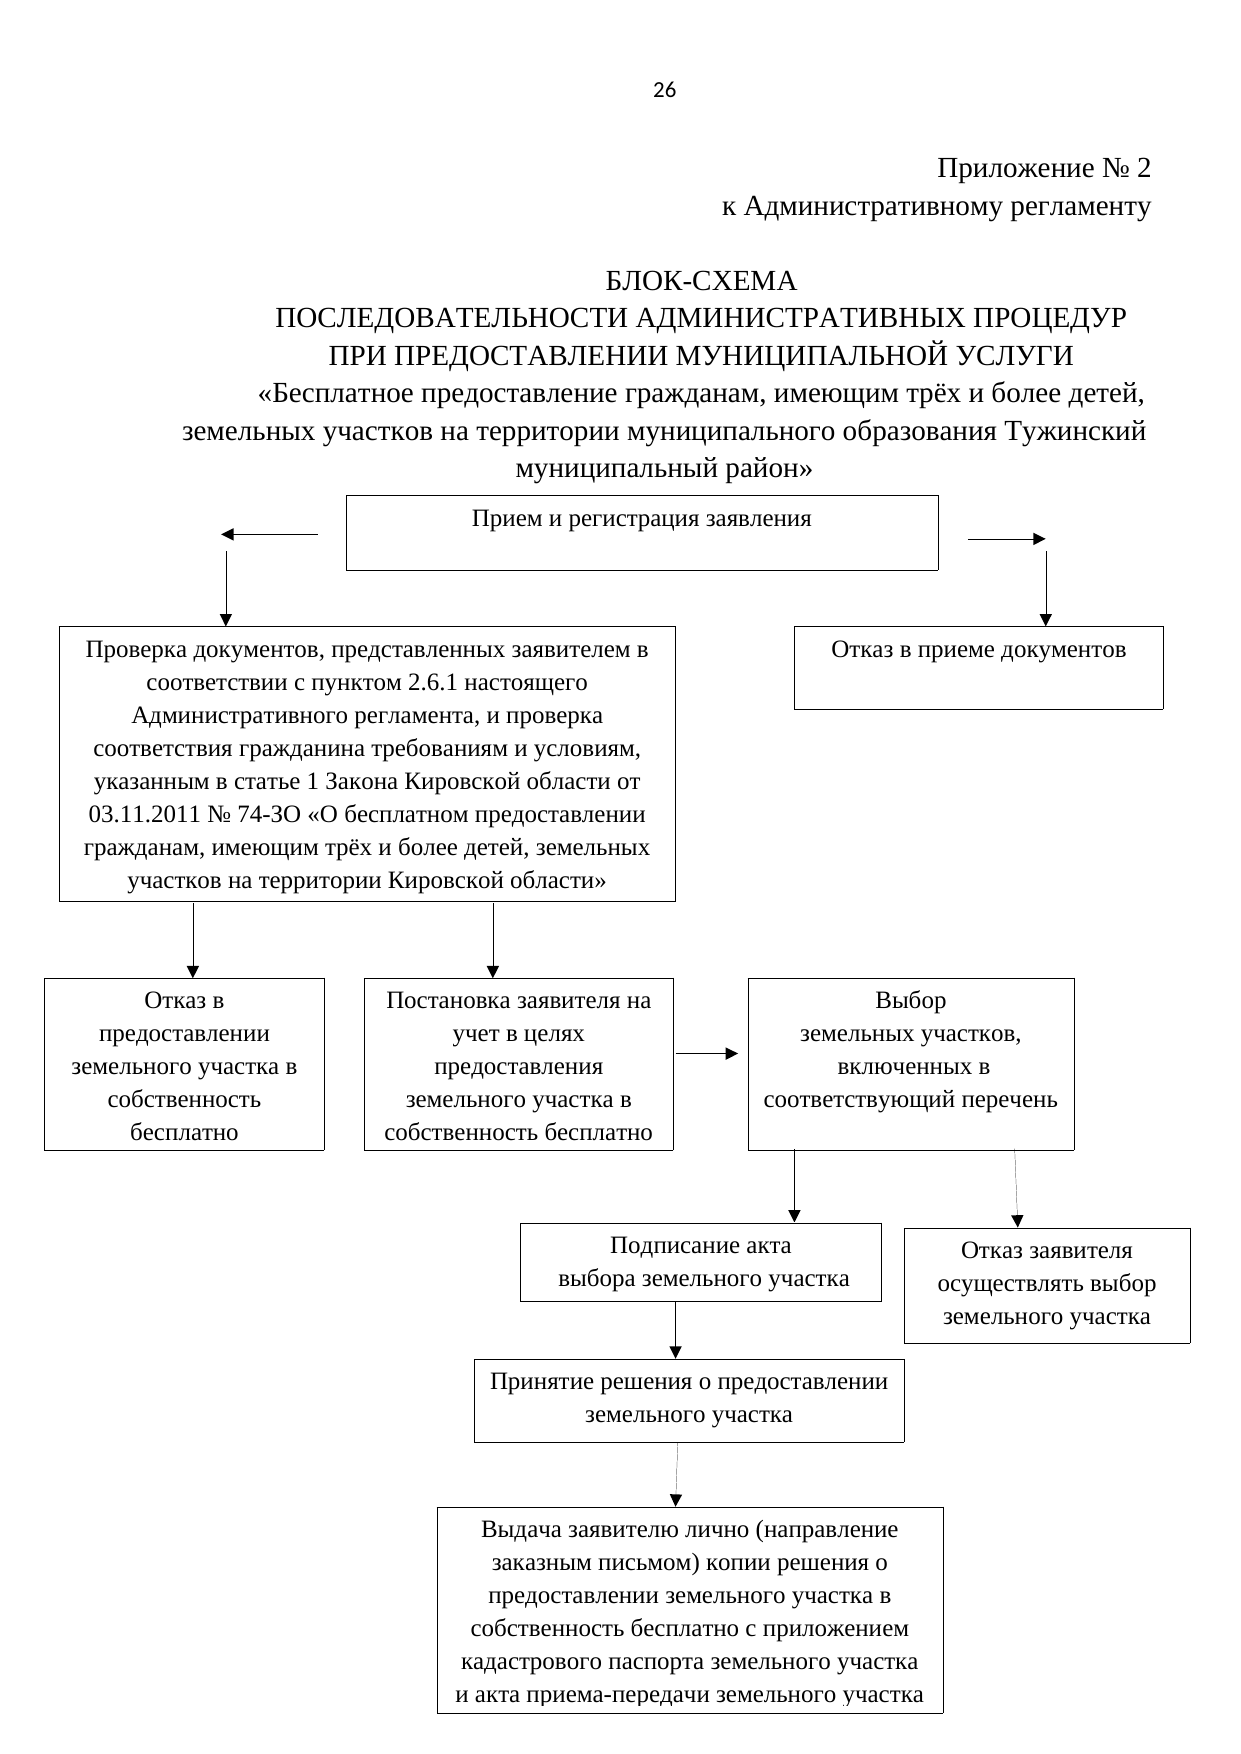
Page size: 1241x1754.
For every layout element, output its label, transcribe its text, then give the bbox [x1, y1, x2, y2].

text ПРИ ПРЕДОСТАВЛЕНИИ МУНИЦИПАЛЬНОЙ УСЛУГИ [177, 335, 1152, 373]
title ПОСЛЕДОВАТЕЛЬНОСТИ АДМИНИСТРАТИВНЫХ ПРОЦЕДУР [177, 298, 1152, 335]
text Приложение № 2 [709, 148, 1152, 185]
title БЛОК-СХЕМА [177, 260, 1152, 298]
text к Административному регламенту [709, 185, 1152, 223]
text «Бесплатное предоставление гражданам, имеющим трёх и более детей, земельных участков на территории муниципального образования Тужинский муниципальный район» [177, 373, 1152, 485]
